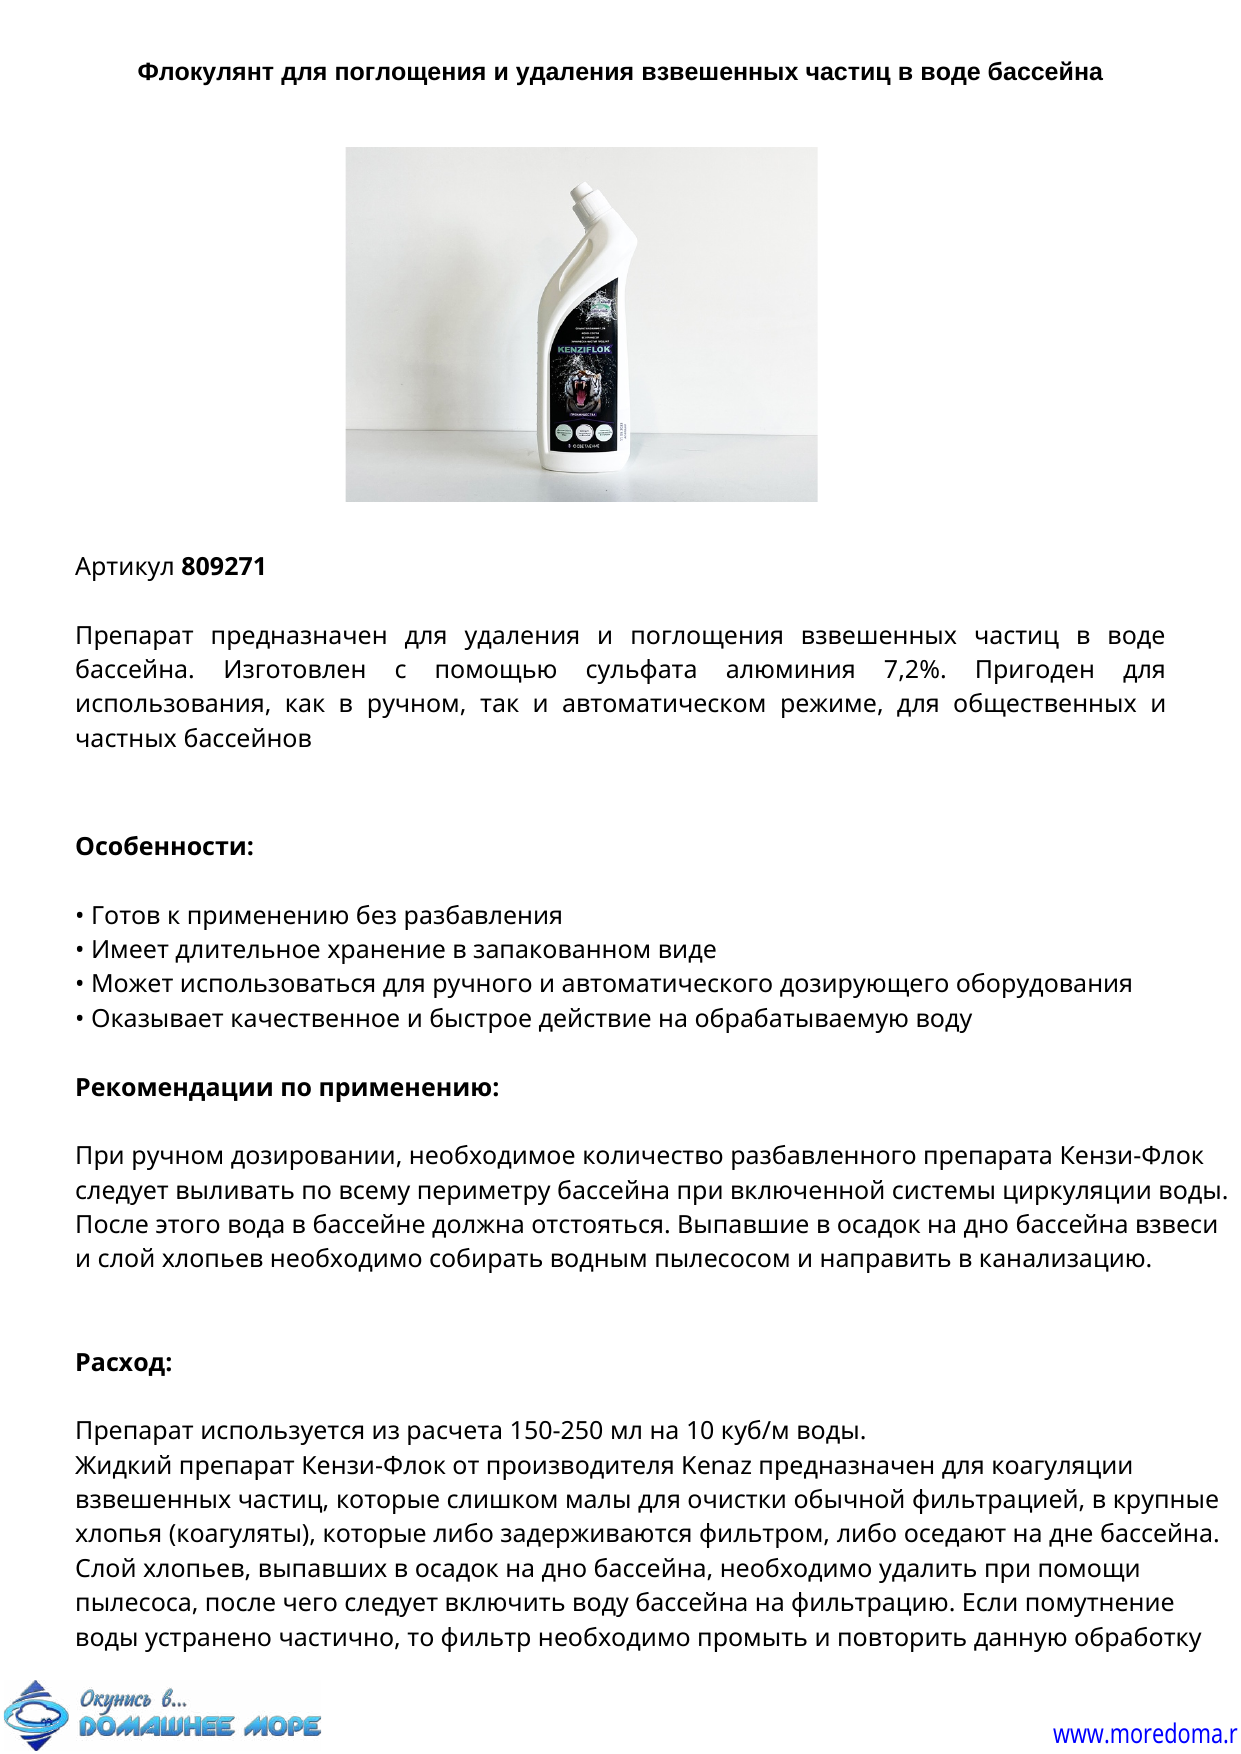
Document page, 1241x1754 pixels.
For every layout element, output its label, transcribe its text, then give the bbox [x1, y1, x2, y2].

text При ручном дозировании, необходимое количество разбавленного препарата Кензи-Флок следует выливать по всему периметру бассейна при включенной системы циркуляции воды. После этого вода в бассейне должна отстояться. Выпавшие в осадок на дно бассейна взвеси и слой хлопьев необходимо собирать водным пылесосом и направить в канализацию. [75, 1104, 1240, 1275]
picture [345, 147, 818, 502]
text Расход: [75, 1344, 1240, 1378]
text Артикул 809271 [75, 548, 1240, 582]
text • Готов к применению без разбавления • Имеет длительное хранение в запакованном виде • Может использоваться для ручного и автоматического дозирующего оборудования • Оказывает качественное и быстрое действие на обрабатываемую воду Рекомендации по применению: [75, 863, 1240, 1103]
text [75, 1379, 1240, 1653]
picture [3, 1680, 322, 1751]
text Особенности: [75, 829, 1240, 863]
subtitle Флокулянт для поглощения и удаления взвешенных частиц в воде бассейна [137, 57, 1240, 85]
text Препарат предназначен для удаления и поглощения взвешенных частиц в воде бассейна. Изготовлен с помощью сульфата алюминия 7,2%. Пригоден для использования, как в ручном, так и автоматическом режиме, для общественных и частных бассейнов [75, 617, 1167, 754]
